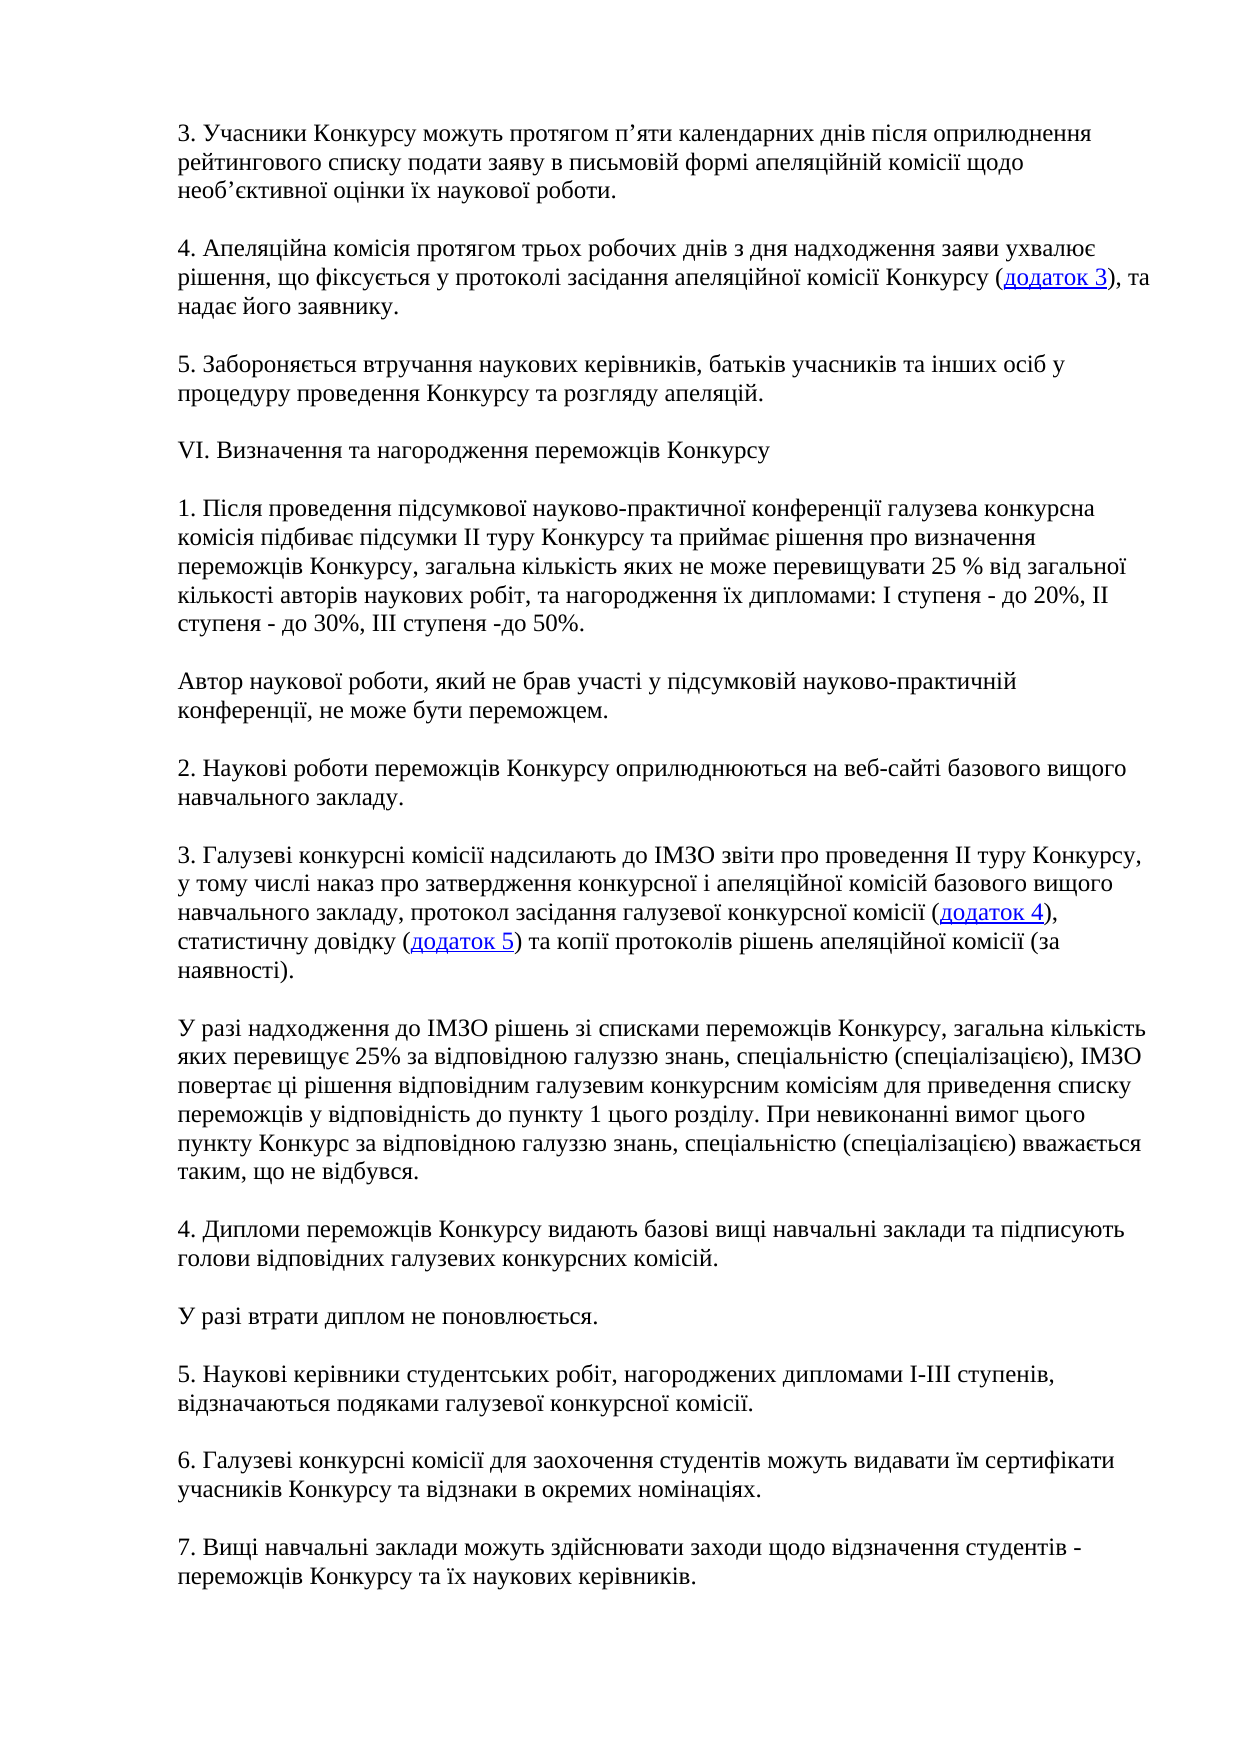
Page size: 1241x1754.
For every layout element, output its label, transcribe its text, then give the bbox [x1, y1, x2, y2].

text Автор наукової роботи, який не брав участі у підсумковій науково-практичній конференції, не може бути переможцем. [177, 666, 1152, 724]
text VІ. Визначення та нагородження переможців Конкурсу [177, 436, 1152, 464]
text 6. Галузеві конкурсні комісії для заохочення студентів можуть видавати їм сертифікати учасників Конкурсу та відзнаки в окремих номінаціях. [177, 1446, 1152, 1503]
text У разі втрати диплом не поновлюється. [177, 1301, 1152, 1330]
text У разі надходження до ІМЗО рішень зі списками переможців Конкурсу, загальна кількість яких перевищує 25% за відповідною галуззю знань, спеціальністю (спеціалізацією), ІМЗО повертає ці рішення відповідним галузевим конкурсним комісіям для приведення списку переможців у відповідність до пункту 1 цього розділу. При невиконанні вимог цього пункту Конкурс за відповідною галуззю знань, спеціальністю (спеціалізацією) вважається таким, що не відбувся. [177, 1013, 1152, 1185]
text 3. Учасники Конкурсу можуть протягом п’яти календарних днів після оприлюднення рейтингового списку подати заяву в письмовій формі апеляційній комісії щодо необ’єктивної оцінки їх наукової роботи. [177, 118, 1152, 204]
text 5. Забороняється втручання наукових керівників, батьків учасників та інших осіб у процедуру проведення Конкурсу та розгляду апеляцій. [177, 349, 1152, 406]
text 3. Галузеві конкурсні комісії надсилають до ІМЗО звіти про проведення ІІ туру Конкурсу, у тому числі наказ про затвердження конкурсної і апеляційної комісій базового вищого навчального закладу, протокол засідання галузевої конкурсної комісії (додаток 4), статистичну довідку (додаток 5) та копії протоколів рішень апеляційної комісії (за наявності). [177, 840, 1152, 983]
text 5. Наукові керівники студентських робіт, нагороджених дипломами І-ІІІ ступенів, відзначаються подяками галузевої конкурсної комісії. [177, 1359, 1152, 1416]
text 2. Наукові роботи переможців Конкурсу оприлюднюються на веб-сайті базового вищого навчального закладу. [177, 753, 1152, 811]
text 4. Дипломи переможців Конкурсу видають базові вищі навчальні заклади та підписують голови відповідних галузевих конкурсних комісій. [177, 1214, 1152, 1272]
text 7. Вищі навчальні заклади можуть здійснювати заходи щодо відзначення студентів - переможців Конкурсу та їх наукових керівників. [177, 1532, 1152, 1590]
text 1. Після проведення підсумкової науково-практичної конференції галузева конкурсна комісія підбиває підсумки ІІ туру Конкурсу та приймає рішення про визначення переможців Конкурсу, загальна кількість яких не може перевищувати 25 % від загальної кількості авторів наукових робіт, та нагородження їх дипломами: І ступеня - до 20%, ІІ ступеня - до 30%, ІІІ ступеня -до 50%. [177, 493, 1152, 637]
text 4. Апеляційна комісія протягом трьох робочих днів з дня надходження заяви ухвалює рішення, що фіксується у протоколі засідання апеляційної комісії Конкурсу (додаток 3), та надає його заявнику. [177, 233, 1152, 320]
